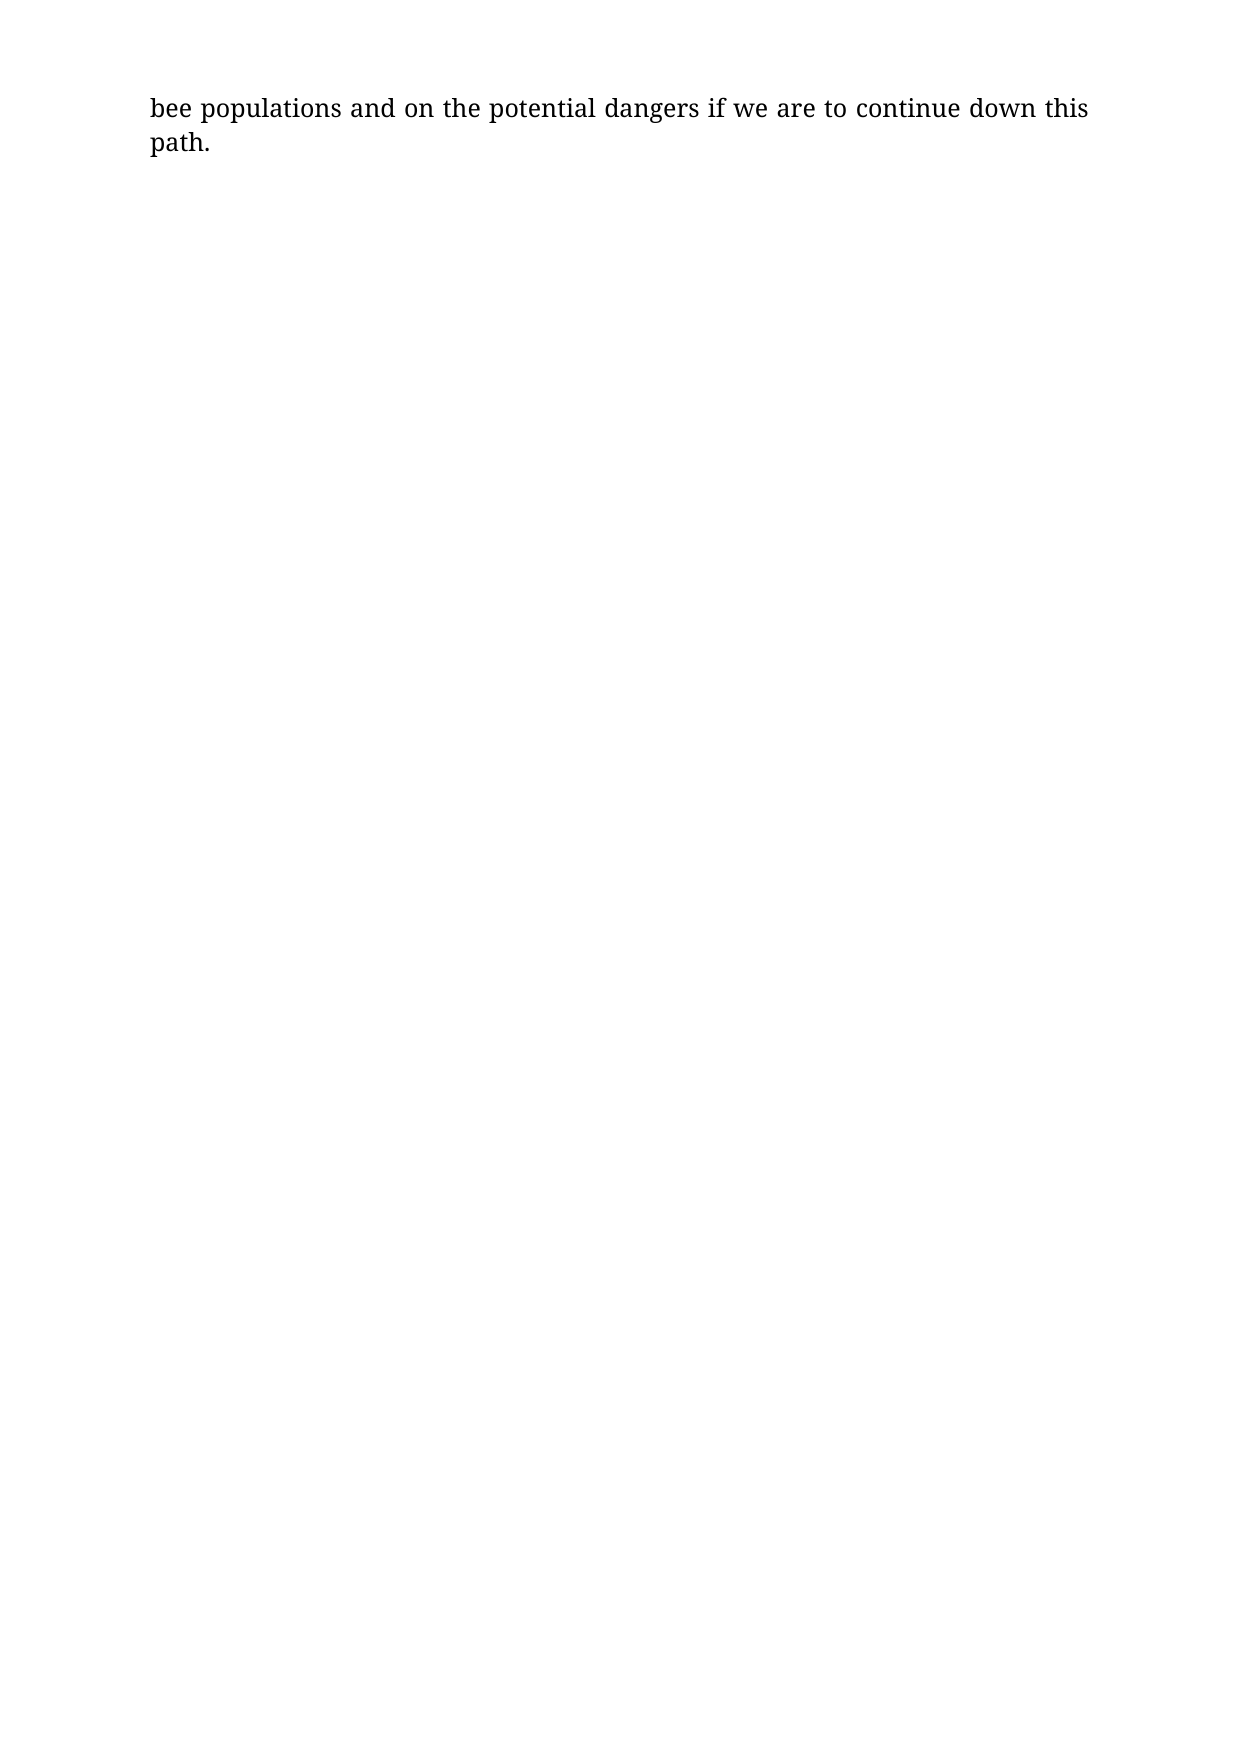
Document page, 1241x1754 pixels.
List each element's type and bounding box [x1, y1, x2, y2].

text [150, 91, 1090, 159]
